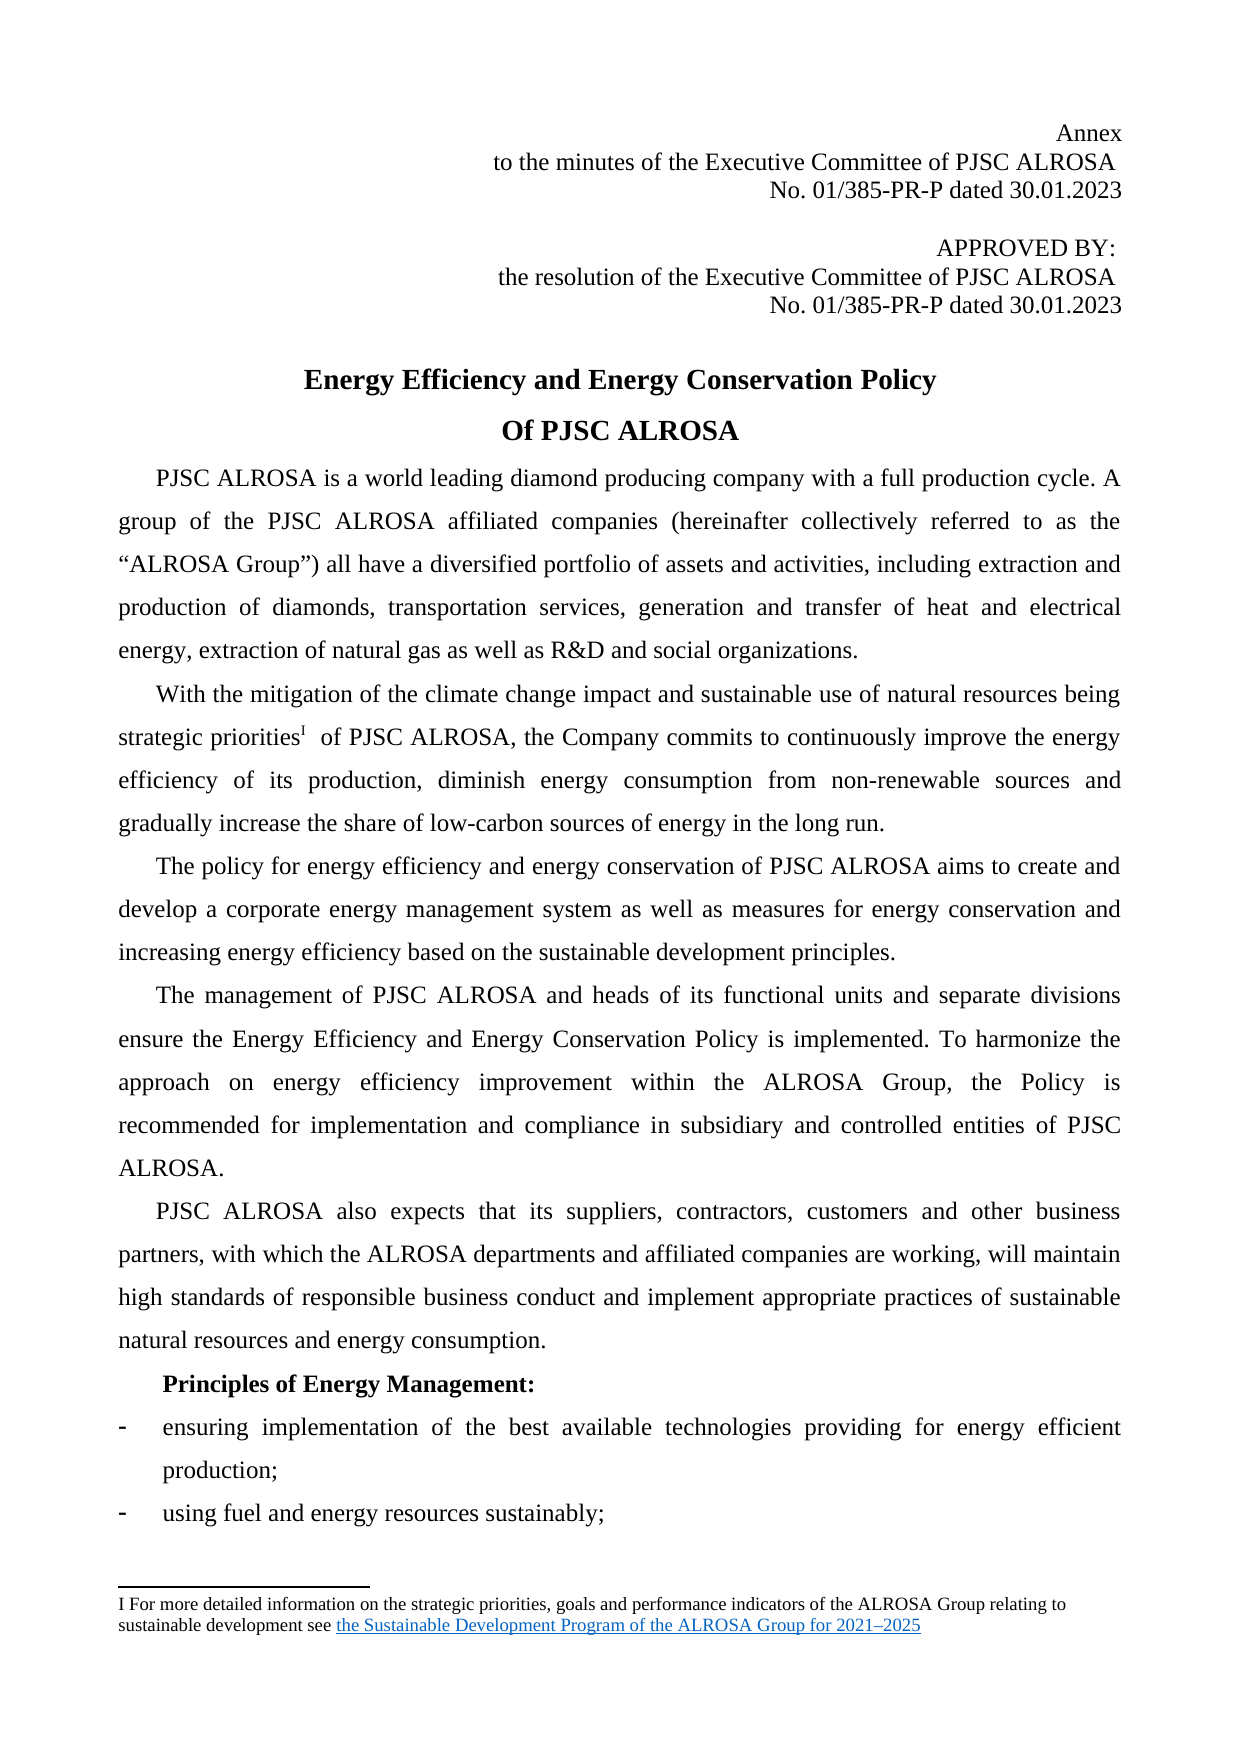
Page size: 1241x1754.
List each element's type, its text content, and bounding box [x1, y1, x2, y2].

text Energy Efficiency and Energy Conservation Policy Of PJSC ALROSA [118, 362, 1122, 446]
text Principles of Energy Management: [162, 1369, 1122, 1397]
text The policy for energy efficiency and energy conservation of PJSC ALROSA aims to create and develop a corporate energy management system as well as measures for energy conservation and increasing energy efficiency based on the sustainable development principles. [118, 851, 1122, 966]
text The management of PJSC ALROSA and heads of its functional units and separate divisions ensure the Energy Efficiency and Energy Conservation Policy is implemented. To harmonize the approach on energy efficiency improvement within the ALROSA Group, the Policy is recommended for implementation and compliance in subsidiary and controlled entities of PJSC ALROSA. [118, 981, 1122, 1182]
text Annex to the minutes of the Executive Committee of PJSC ALROSA No. 01/385-PR-P dated 30.01.2023 [118, 118, 1122, 204]
text PJSC ALROSA is a world leading diamond producing company with a full production cycle. A group of the PJSC ALROSA affiliated companies (hereinafter collectively referred to as the “ALROSA Group”) all have a diversified portfolio of assets and activities, including extraction and production of diamonds, transportation services, generation and transfer of heat and electrical energy, extraction of natural gas as well as R&D and social organizations. [118, 463, 1122, 664]
text PJSC ALROSA also expects that its suppliers, contractors, customers and other business partners, with which the ALROSA departments and affiliated companies are working, will maintain high standards of responsible business conduct and implement appropriate practices of sustainable natural resources and energy consumption. [118, 1196, 1122, 1354]
text With the mitigation of the climate change impact and sustainable use of natural resources being strategic priorities of PJSC ALROSA, the Company commits to continuously improve the energy efficiency of its production, diminish energy consumption from non-renewable sources and gradually increase the share of low-carbon sources of energy in the long run. [118, 679, 1122, 837]
text APPROVED BY: the resolution of the Executive Committee of PJSC ALROSA No. 01/385-PR-P dated 30.01.2023 [118, 233, 1122, 319]
list ensuring implementation of the best available technologies providing for energy efficient production; [118, 1412, 1122, 1484]
list using fuel and energy resources sustainably; [118, 1498, 1122, 1527]
